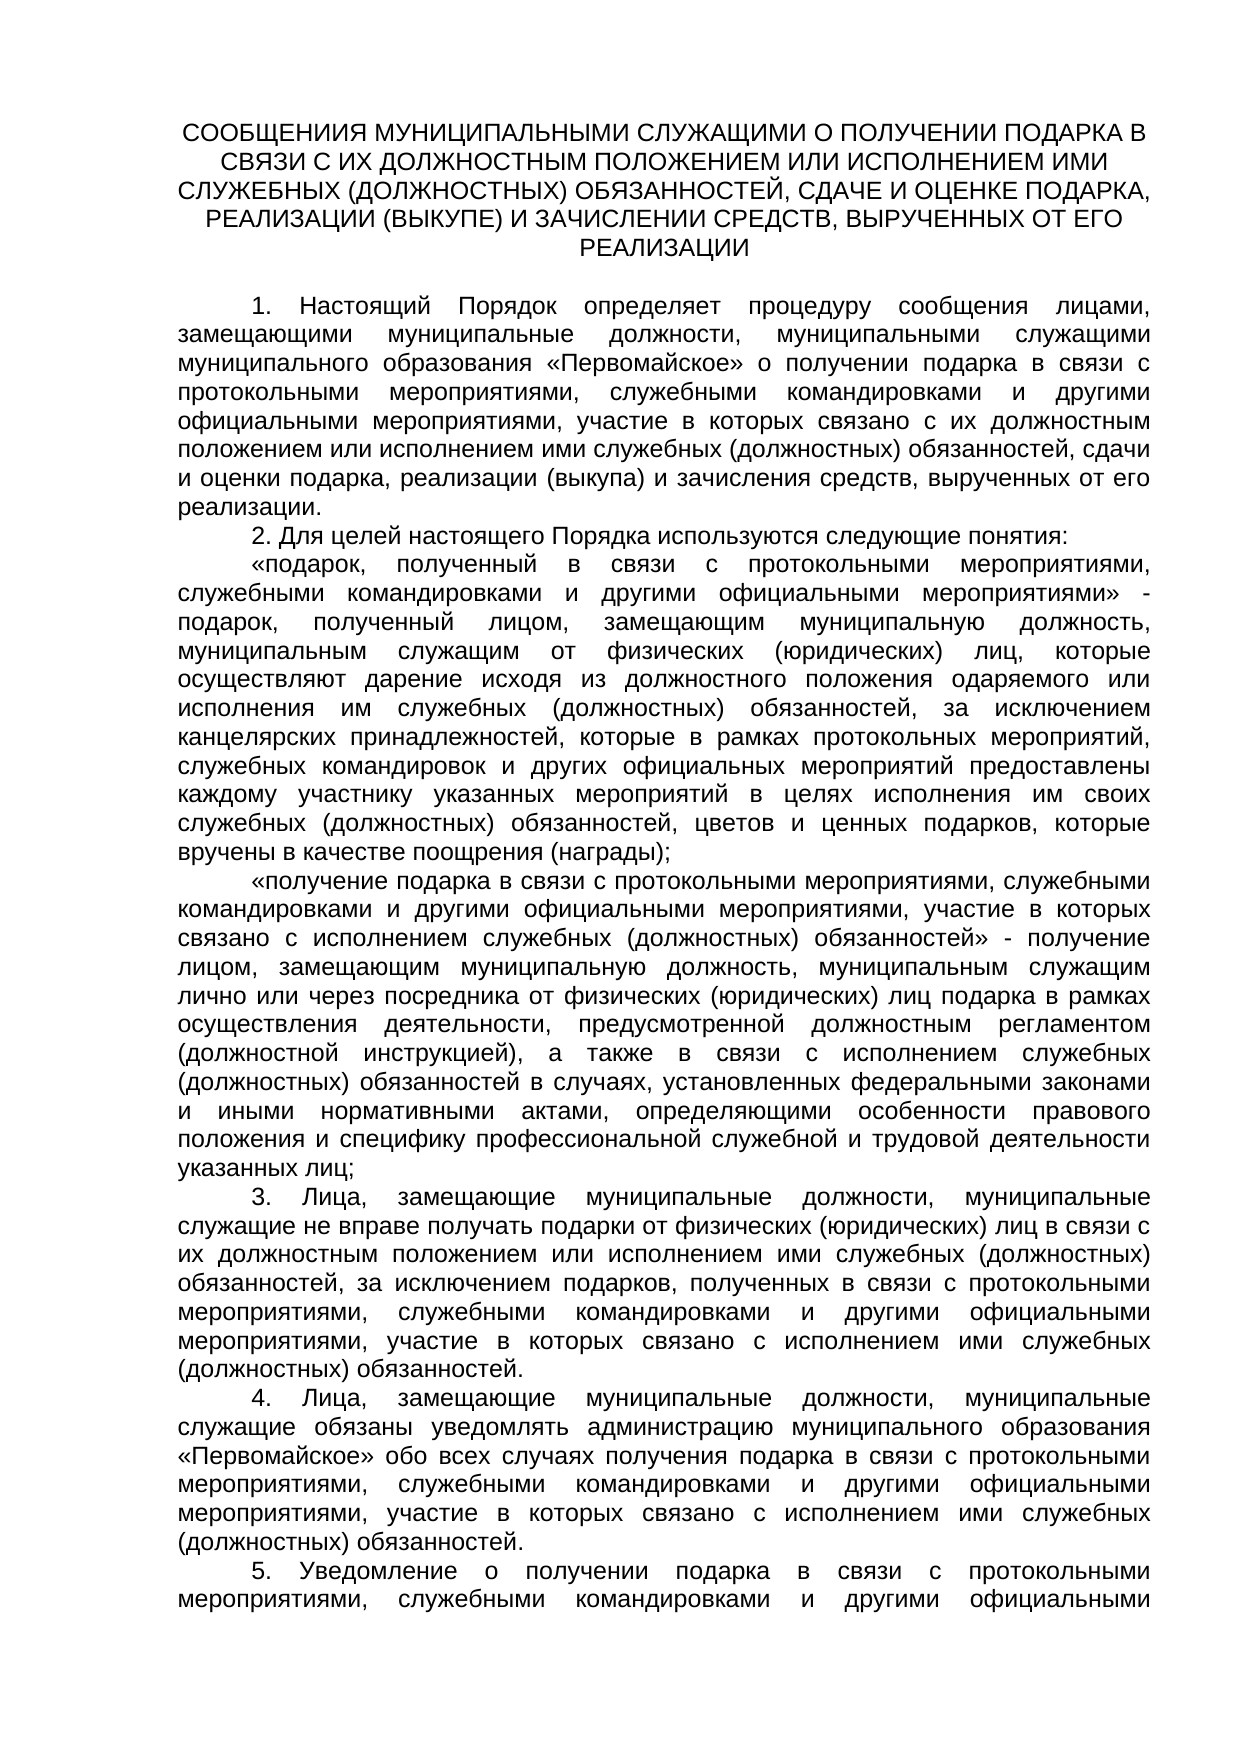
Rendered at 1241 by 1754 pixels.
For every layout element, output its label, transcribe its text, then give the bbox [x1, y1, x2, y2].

text «получение подарка в связи с протокольными мероприятиями, служебными командировками и другими официальными мероприятиями, участие в которых связано с исполнением служебных (должностных) обязанностей» - получение лицом, замещающим муниципальную должность, муниципальным служащим лично или через посредника от физических (юридических) лиц подарка в рамках осуществления деятельности, предусмотренной должностным регламентом (должностной инструкцией), а также в связи с исполнением служебных (должностных) обязанностей в случаях, установленных федеральными законами и иными нормативными актами, определяющими особенности правового положения и специфику профессиональной служебной и трудовой деятельности указанных лиц; [177, 866, 1152, 1182]
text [177, 1556, 1152, 1613]
text 1. Настоящий Порядок определяет процедуру сообщения лицами, замещающими муниципальные должности, муниципальными служащими муниципального образования «Первомайское» о получении подарка в связи с протокольными мероприятиями, служебными командировками и другими официальными мероприятиями, участие в которых связано с их должностным положением или исполнением ими служебных (должностных) обязанностей, сдачи и оценки подарка, реализации (выкупа) и зачисления средств, вырученных от его реализации. [177, 291, 1152, 521]
text 4. Лица, замещающие муниципальные должности, муниципальные служащие обязаны уведомлять администрацию муниципального образования «Первомайское» обо всех случаях получения подарка в связи с протокольными мероприятиями, служебными командировками и другими официальными мероприятиями, участие в которых связано с исполнением ими служебных (должностных) обязанностей. [177, 1383, 1152, 1556]
text 3. Лица, замещающие муниципальные должности, муниципальные служащие не вправе получать подарки от физических (юридических) лиц в связи с их должностным положением или исполнением ими служебных (должностных) обязанностей, за исключением подарков, полученных в связи с протокольными мероприятиями, служебными командировками и другими официальными мероприятиями, участие в которых связано с исполнением ими служебных (должностных) обязанностей. [177, 1182, 1152, 1383]
text СООБЩЕНИИЯ МУНИЦИПАЛЬНЫМИ СЛУЖАЩИМИ О ПОЛУЧЕНИИ ПОДАРКА В СВЯЗИ С ИХ ДОЛЖНОСТНЫМ ПОЛОЖЕНИЕМ ИЛИ ИСПОЛНЕНИЕМ ИМИ СЛУЖЕБНЫХ (ДОЛЖНОСТНЫХ) ОБЯЗАННОСТЕЙ, СДАЧЕ И ОЦЕНКЕ ПОДАРКА, РЕАЛИЗАЦИИ (ВЫКУПЕ) И ЗАЧИСЛЕНИИ СРЕДСТВ, ВЫРУЧЕННЫХ ОТ ЕГО РЕАЛИЗАЦИИ [177, 118, 1152, 262]
text «подарок, полученный в связи с протокольными мероприятиями, служебными командировками и другими официальными мероприятиями» - подарок, полученный лицом, замещающим муниципальную должность, муниципальным служащим от физических (юридических) лиц, которые осуществляют дарение исходя из должностного положения одаряемого или исполнения им служебных (должностных) обязанностей, за исключением канцелярских принадлежностей, которые в рамках протокольных мероприятий, служебных командировок и других официальных мероприятий предоставлены каждому участнику указанных мероприятий в целях исполнения им своих служебных (должностных) обязанностей, цветов и ценных подарков, которые вручены в качестве поощрения (награды); [177, 549, 1152, 866]
text 2. Для целей настоящего Порядка используются следующие понятия: [177, 521, 1152, 549]
